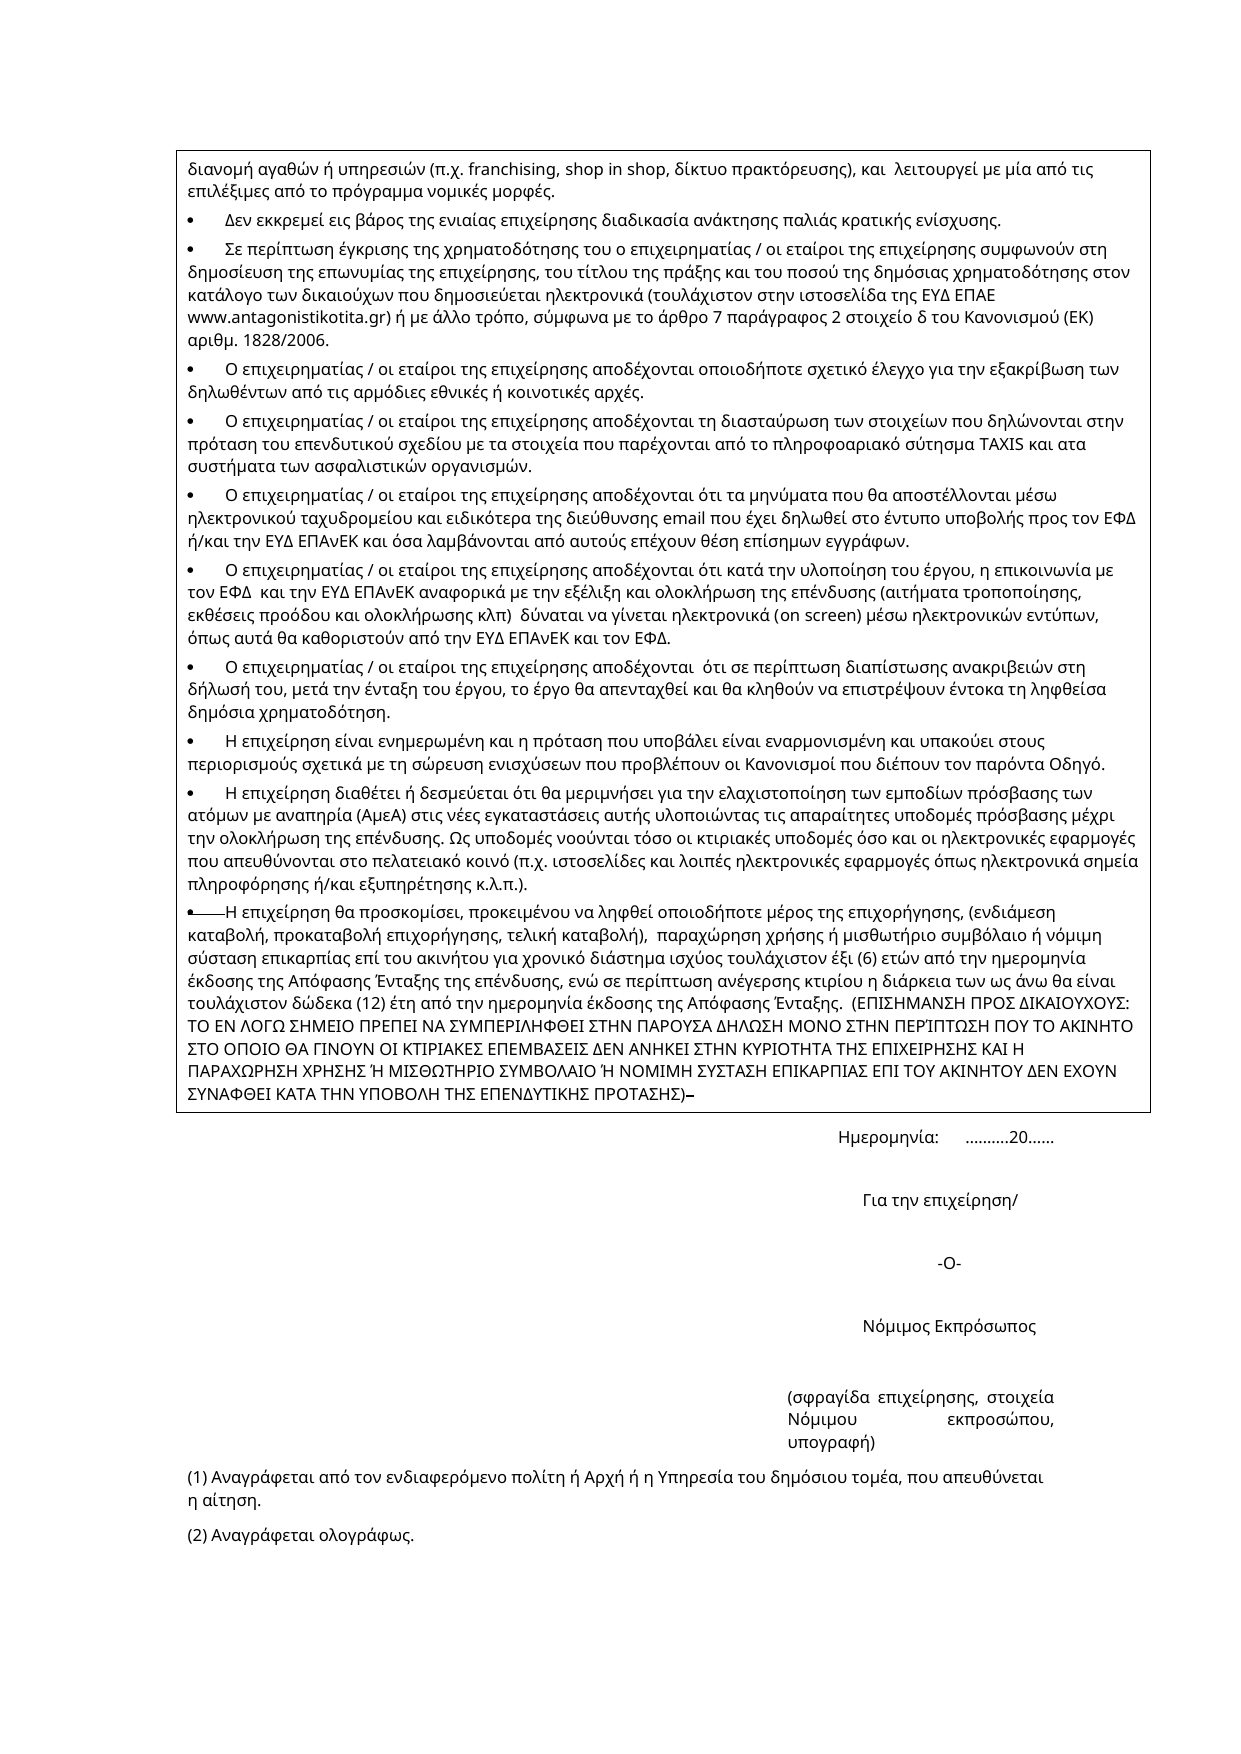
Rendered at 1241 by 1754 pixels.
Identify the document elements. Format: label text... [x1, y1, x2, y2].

text Για την επιχείρηση/ [862, 1160, 1054, 1211]
text (1) Αναγράφεται από τον ενδιαφερόμενο πολίτη ή Αρχή ή η Υπηρεσία του δημόσιου τομέα, που απευθύνεται η αίτηση. [187, 1466, 1054, 1511]
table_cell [177, 151, 1150, 1112]
text Νόμιμος Εκπρόσωπος [862, 1287, 1054, 1338]
text -Ο- [937, 1224, 1054, 1274]
text Ημερομηνία: ……….20…… [187, 1125, 1054, 1148]
text (σφραγίδα επιχείρησης, στοιχεία Νόμιμου εκπροσώπου, υπογραφή) [787, 1385, 1054, 1453]
text (2) Αναγράφεται ολογράφως. [187, 1524, 1054, 1547]
